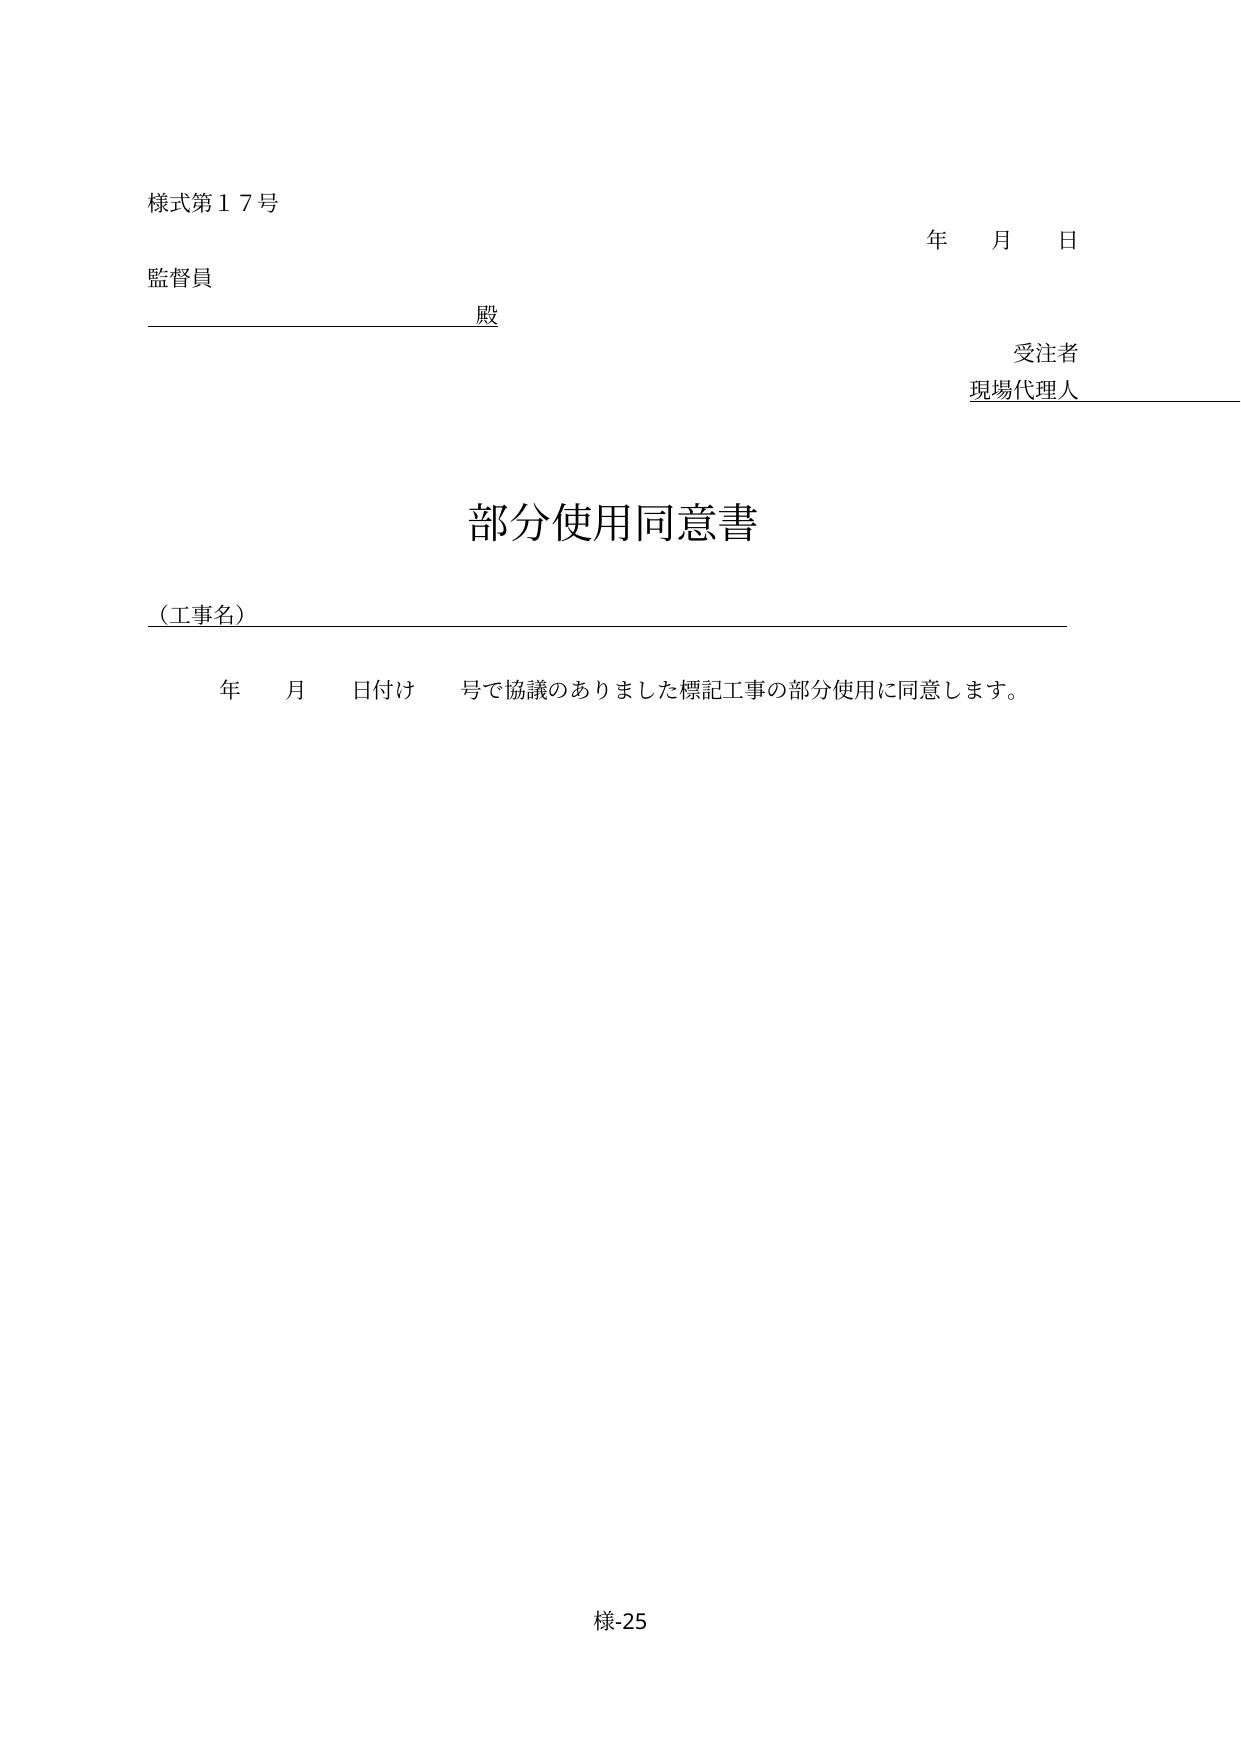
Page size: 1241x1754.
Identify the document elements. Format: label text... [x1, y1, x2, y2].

text （工事名） [148, 596, 1079, 633]
text 殿 [148, 296, 1079, 333]
text 年 月 日 [148, 221, 1079, 258]
text 受注者 [148, 333, 1079, 371]
text 部分使用同意書 [148, 483, 1079, 558]
text 現場代理人 [148, 371, 1079, 408]
text 様式第１７号 [148, 183, 1079, 221]
text 監督員 [148, 258, 1079, 296]
text 年 月 日付け 号で協議のありました標記工事の部分使用に同意します。 [148, 671, 1079, 708]
